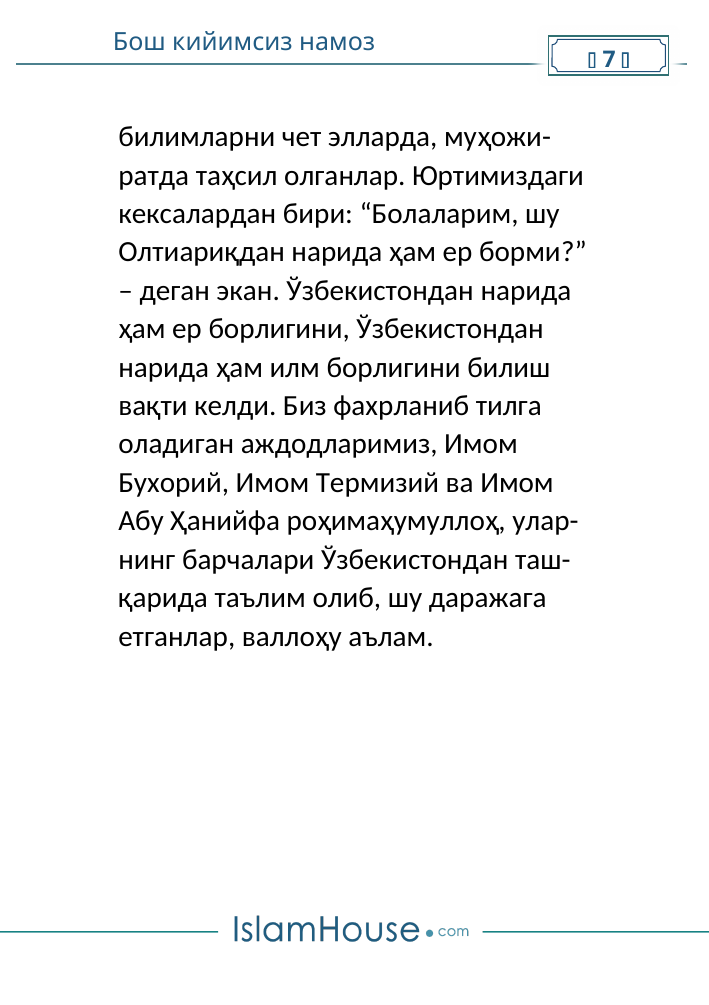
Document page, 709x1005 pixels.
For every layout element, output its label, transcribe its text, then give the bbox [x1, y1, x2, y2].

picture [226, 911, 709, 948]
picture [0, 911, 219, 948]
